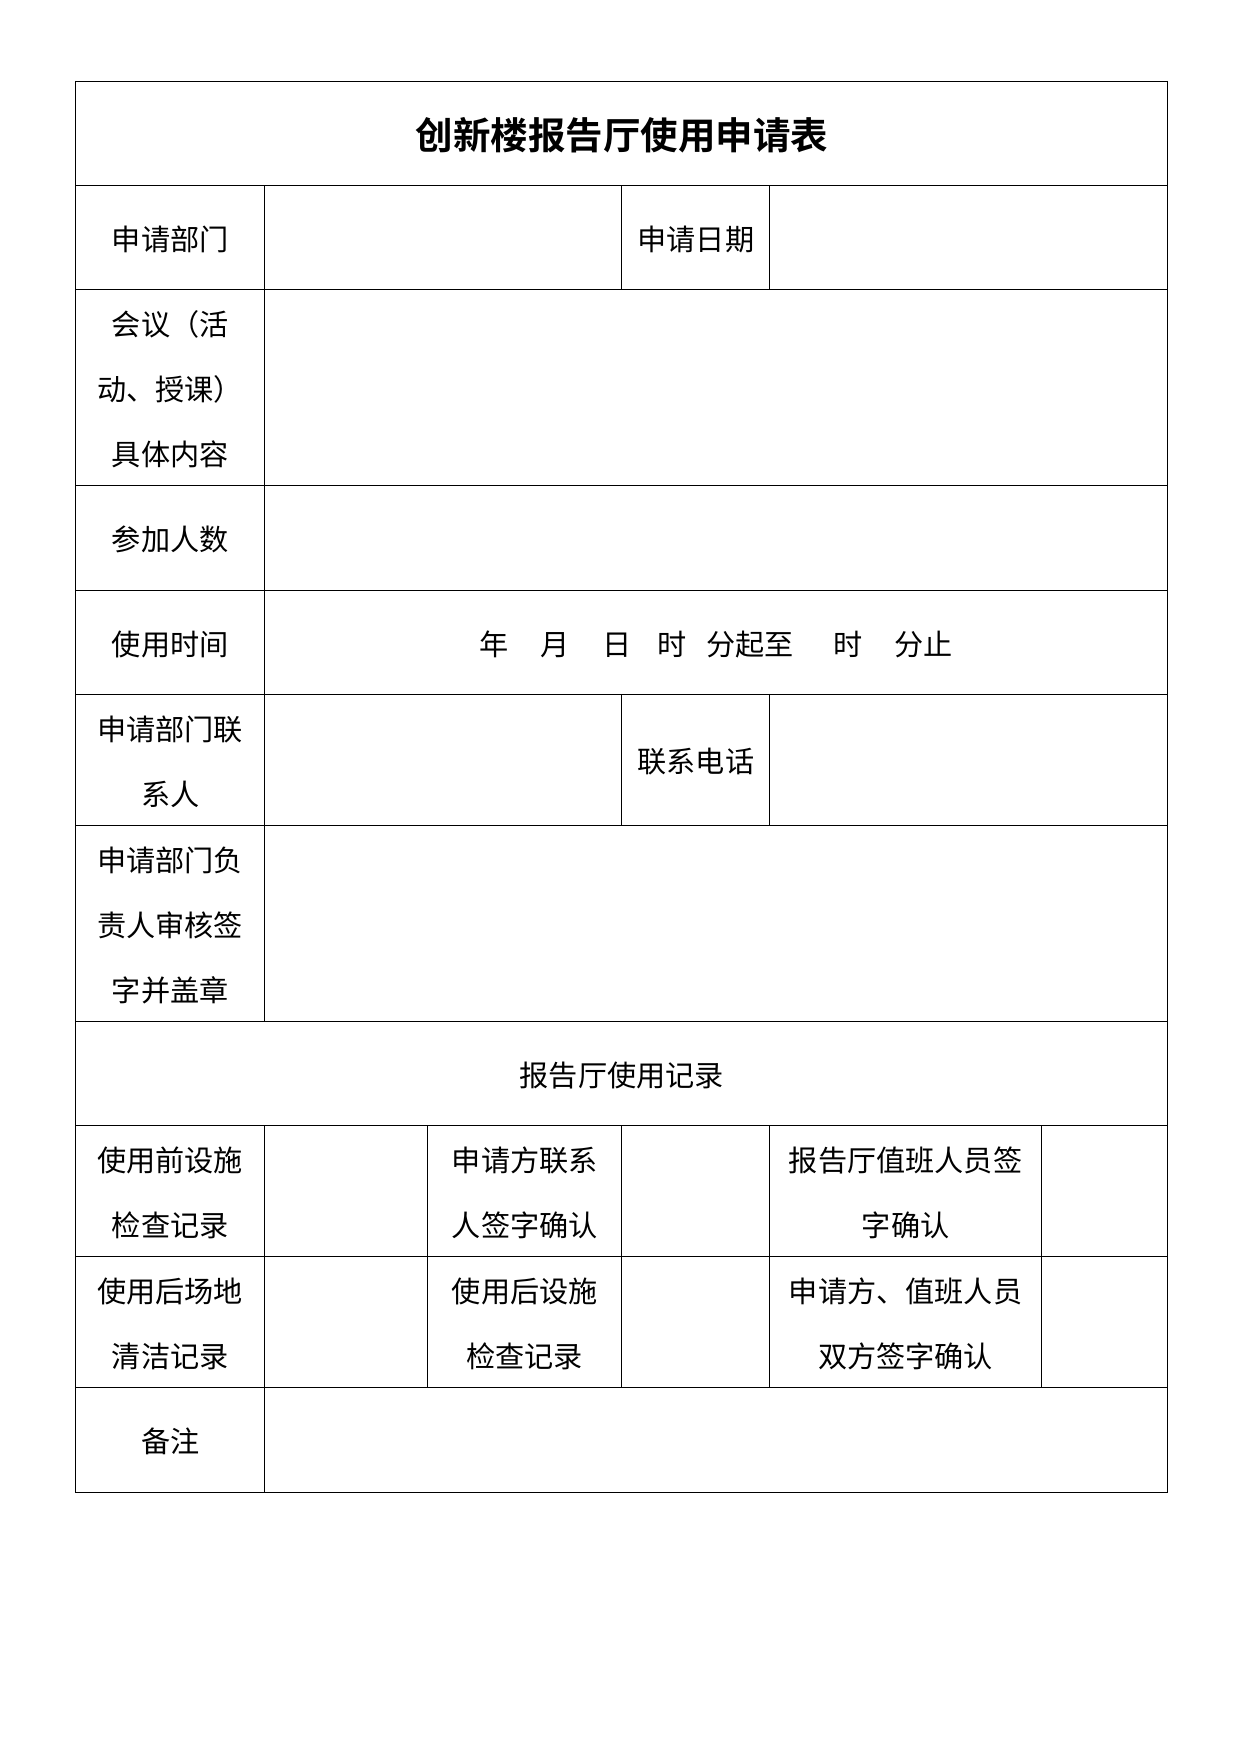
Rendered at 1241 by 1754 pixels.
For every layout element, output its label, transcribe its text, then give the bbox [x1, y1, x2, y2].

table_cell [265, 1388, 1167, 1492]
table_cell [265, 1257, 427, 1387]
table_cell 申请部门 [76, 186, 264, 289]
table_cell 报告厅值班人员签字确认 [770, 1126, 1041, 1256]
table_cell 申请部门负责人审核签字并盖章 [76, 826, 264, 1021]
table_cell [622, 1257, 769, 1387]
table_cell 申请方、值班人员双方签字确认 [770, 1257, 1041, 1387]
table_cell [265, 486, 1167, 589]
table_cell [265, 1126, 427, 1256]
table_cell 申请部门联系人 [76, 695, 264, 825]
table_cell [265, 186, 621, 289]
table_cell 使用后设施检查记录 [428, 1257, 621, 1387]
table_cell 使用后场地清洁记录 [76, 1257, 264, 1387]
table_cell [1042, 1257, 1167, 1387]
table_cell 参加人数 [76, 486, 264, 589]
table_cell [265, 695, 621, 825]
table_cell [622, 1126, 769, 1256]
table_cell 申请日期 [622, 186, 769, 289]
table_cell 联系电话 [622, 695, 769, 825]
table_cell 报告厅使用记录 [76, 1022, 1167, 1125]
table_cell [265, 826, 1167, 1021]
table_cell [770, 186, 1167, 289]
table_cell 备注 [76, 1388, 264, 1492]
table_header 创新楼报告厅使用申请表 [76, 82, 1167, 185]
table_cell [770, 695, 1167, 825]
table_cell 使用前设施检查记录 [76, 1126, 264, 1256]
table_cell 使用时间 [76, 591, 264, 694]
table_cell 会议（活动、授课）具体内容 [76, 290, 264, 485]
table_cell 年 月 日 时 分起至 时 分止 [265, 591, 1167, 694]
table_cell [265, 290, 1167, 485]
table_cell 申请方联系人签字确认 [428, 1126, 621, 1256]
table_cell [1042, 1126, 1167, 1256]
